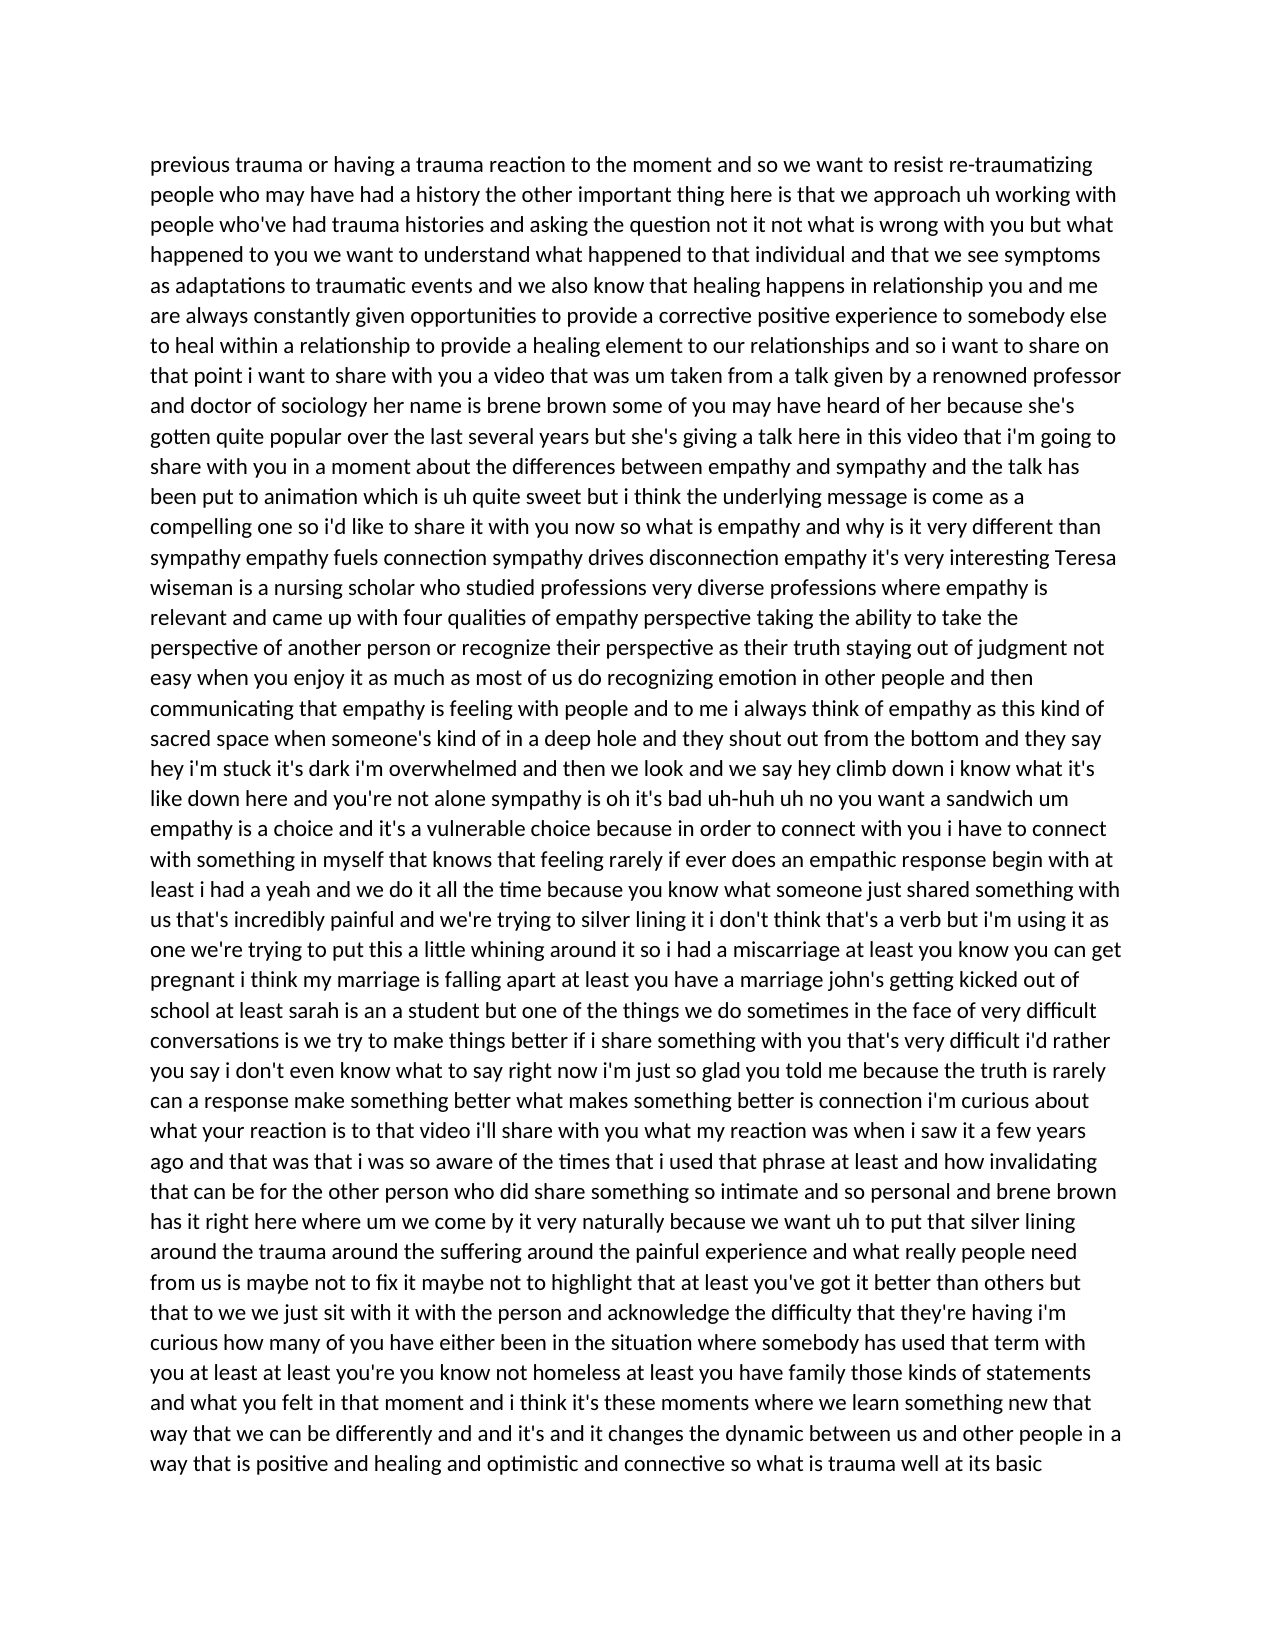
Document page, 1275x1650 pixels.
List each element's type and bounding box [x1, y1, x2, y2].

text [150, 150, 1125, 1477]
